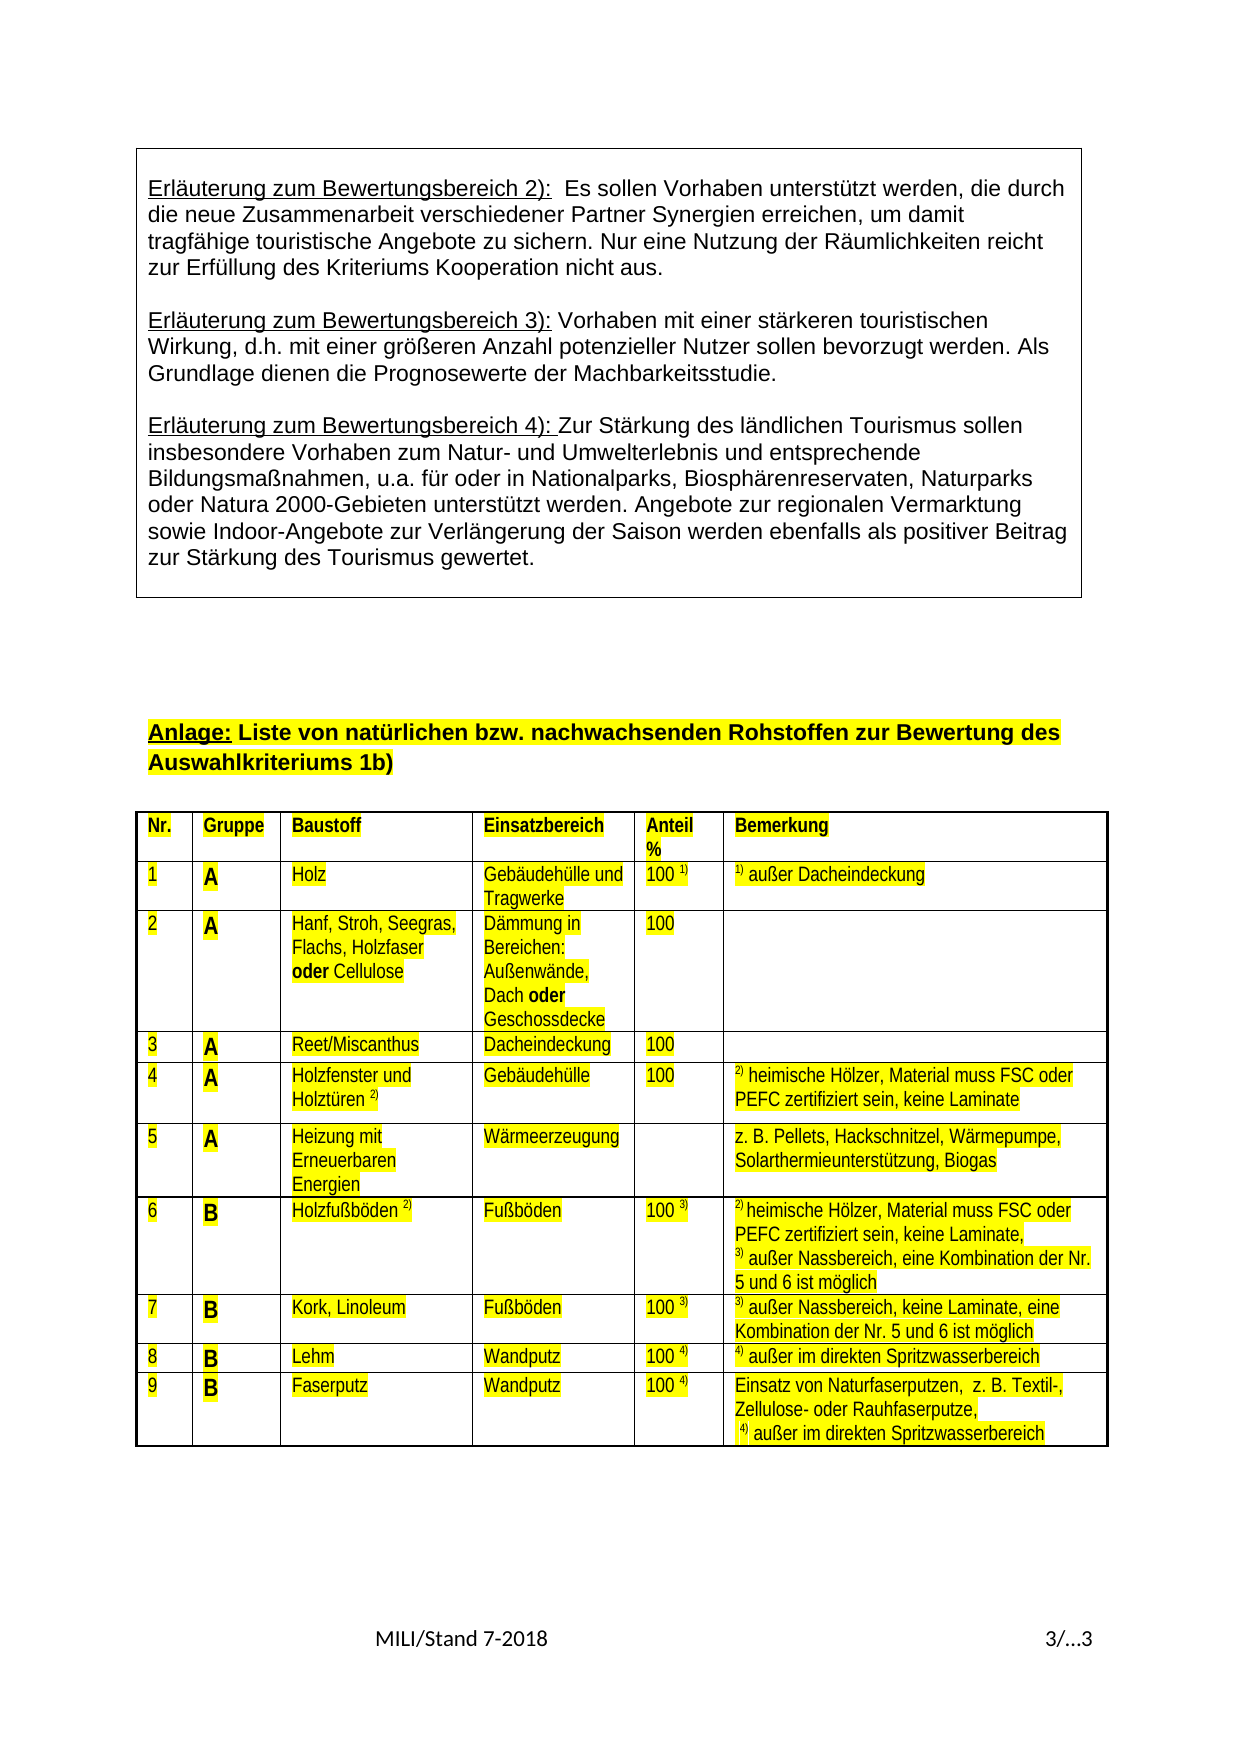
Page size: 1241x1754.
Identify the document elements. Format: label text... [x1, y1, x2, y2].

table_cell A [193, 911, 280, 1031]
table_cell 1 [138, 862, 192, 910]
table_header Baustoff [281, 813, 472, 861]
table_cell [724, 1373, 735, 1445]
table_cell Gebäudehülle und Tragwerke [564, 862, 634, 910]
table_cell Fußböden [473, 1198, 634, 1293]
table_cell A [193, 1063, 280, 1123]
table_cell Wärmeerzeugung [473, 1124, 634, 1196]
table_cell 3) außer Nassbereich, keine Laminate, eine Kombination der Nr. 5 und 6 ist möglich [724, 1295, 1106, 1342]
table_cell Holzfußböden 2) [281, 1198, 472, 1293]
table_cell 2 [138, 911, 192, 1031]
table_cell Gebäudehülle [473, 1063, 634, 1123]
table_cell 100 4) [635, 1373, 723, 1445]
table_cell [137, 149, 1081, 597]
table_cell 9 [138, 1373, 192, 1445]
table_cell 1) außer Dacheindeckung [724, 862, 1106, 910]
table_cell Holz [281, 862, 472, 910]
table_cell Einsatz von Naturfaserputzen, z. B. Textil-, Zellulose- oder Rauhfaserputze, 4) außer im direkten Spritzwasserbereich [978, 1373, 1106, 1445]
table_cell z. B. Pellets, Hackschnitzel, Wärmepumpe, Solarthermieunterstützung, Biogas [724, 1124, 1106, 1196]
table_cell 100 1) [635, 862, 723, 910]
table_cell 100 3) [635, 1198, 723, 1293]
table_cell [724, 911, 1106, 1031]
table_cell Reet/Miscanthus [281, 1032, 472, 1062]
table_cell B [218, 1344, 280, 1372]
table_cell [635, 1124, 723, 1196]
text Anlage: Liste von natürlichen bzw. nachwachsenden Rohstoffen zur Bewertung des Auswahlkriteriums 1b) [148, 718, 1093, 775]
table_cell 5 [138, 1124, 192, 1196]
table_header Anteil % [661, 813, 723, 861]
table_cell Dacheindeckung [473, 1032, 634, 1062]
table_cell 100 [635, 1063, 723, 1123]
table_cell A [193, 1124, 280, 1196]
table_cell 100 3) [635, 1295, 723, 1342]
table_cell 6 [138, 1198, 192, 1293]
table_cell 4 [138, 1063, 192, 1123]
table_header Gruppe [193, 813, 280, 861]
table_cell 100 [635, 1032, 723, 1062]
table_cell 2) heimische Hölzer, Material muss FSC oder PEFC zertifiziert sein, keine Laminate [724, 1063, 1106, 1123]
table_cell 100 [635, 911, 723, 1031]
table_cell B [193, 1295, 280, 1342]
table_cell Heizung mit Erneuerbaren Energien [360, 1124, 472, 1196]
table_cell Kork, Linoleum [281, 1295, 472, 1342]
table_cell Fußböden [473, 1295, 634, 1342]
table_cell 8 [138, 1344, 192, 1372]
table_header Bemerkung [724, 813, 1106, 861]
table_cell 3 [138, 1032, 192, 1062]
table_cell Hanf, Stroh, Seegras, Flachs, Holzfaser oder Cellulose [281, 911, 472, 1031]
table_cell Wandputz [473, 1344, 634, 1372]
table_cell 100 4) [635, 1344, 723, 1372]
table_header Einsatzbereich [473, 813, 634, 861]
table_cell Lehm [281, 1344, 472, 1372]
table_cell B [193, 1373, 280, 1445]
table_cell Wandputz [473, 1373, 634, 1445]
table_cell 2) heimische Hölzer, Material muss FSC oder PEFC zertifiziert sein, keine Laminate, 3) außer Nassbereich, eine Kombination der Nr. 5 und 6 ist möglich [724, 1198, 1106, 1293]
table_cell B [193, 1198, 280, 1293]
table_cell Dämmung in Bereichen: Außenwände, Dach oder Geschossdecke [565, 911, 634, 1031]
table_cell A [193, 1032, 280, 1062]
table_cell 7 [138, 1295, 192, 1342]
table_cell Faserputz [281, 1373, 472, 1445]
table_header Nr. [138, 813, 192, 861]
table_cell Holzfenster und Holztüren 2) [281, 1063, 472, 1123]
table_cell A [193, 862, 280, 910]
table_cell [724, 1032, 1106, 1062]
table_cell 4) außer im direkten Spritzwasserbereich [724, 1344, 1106, 1372]
